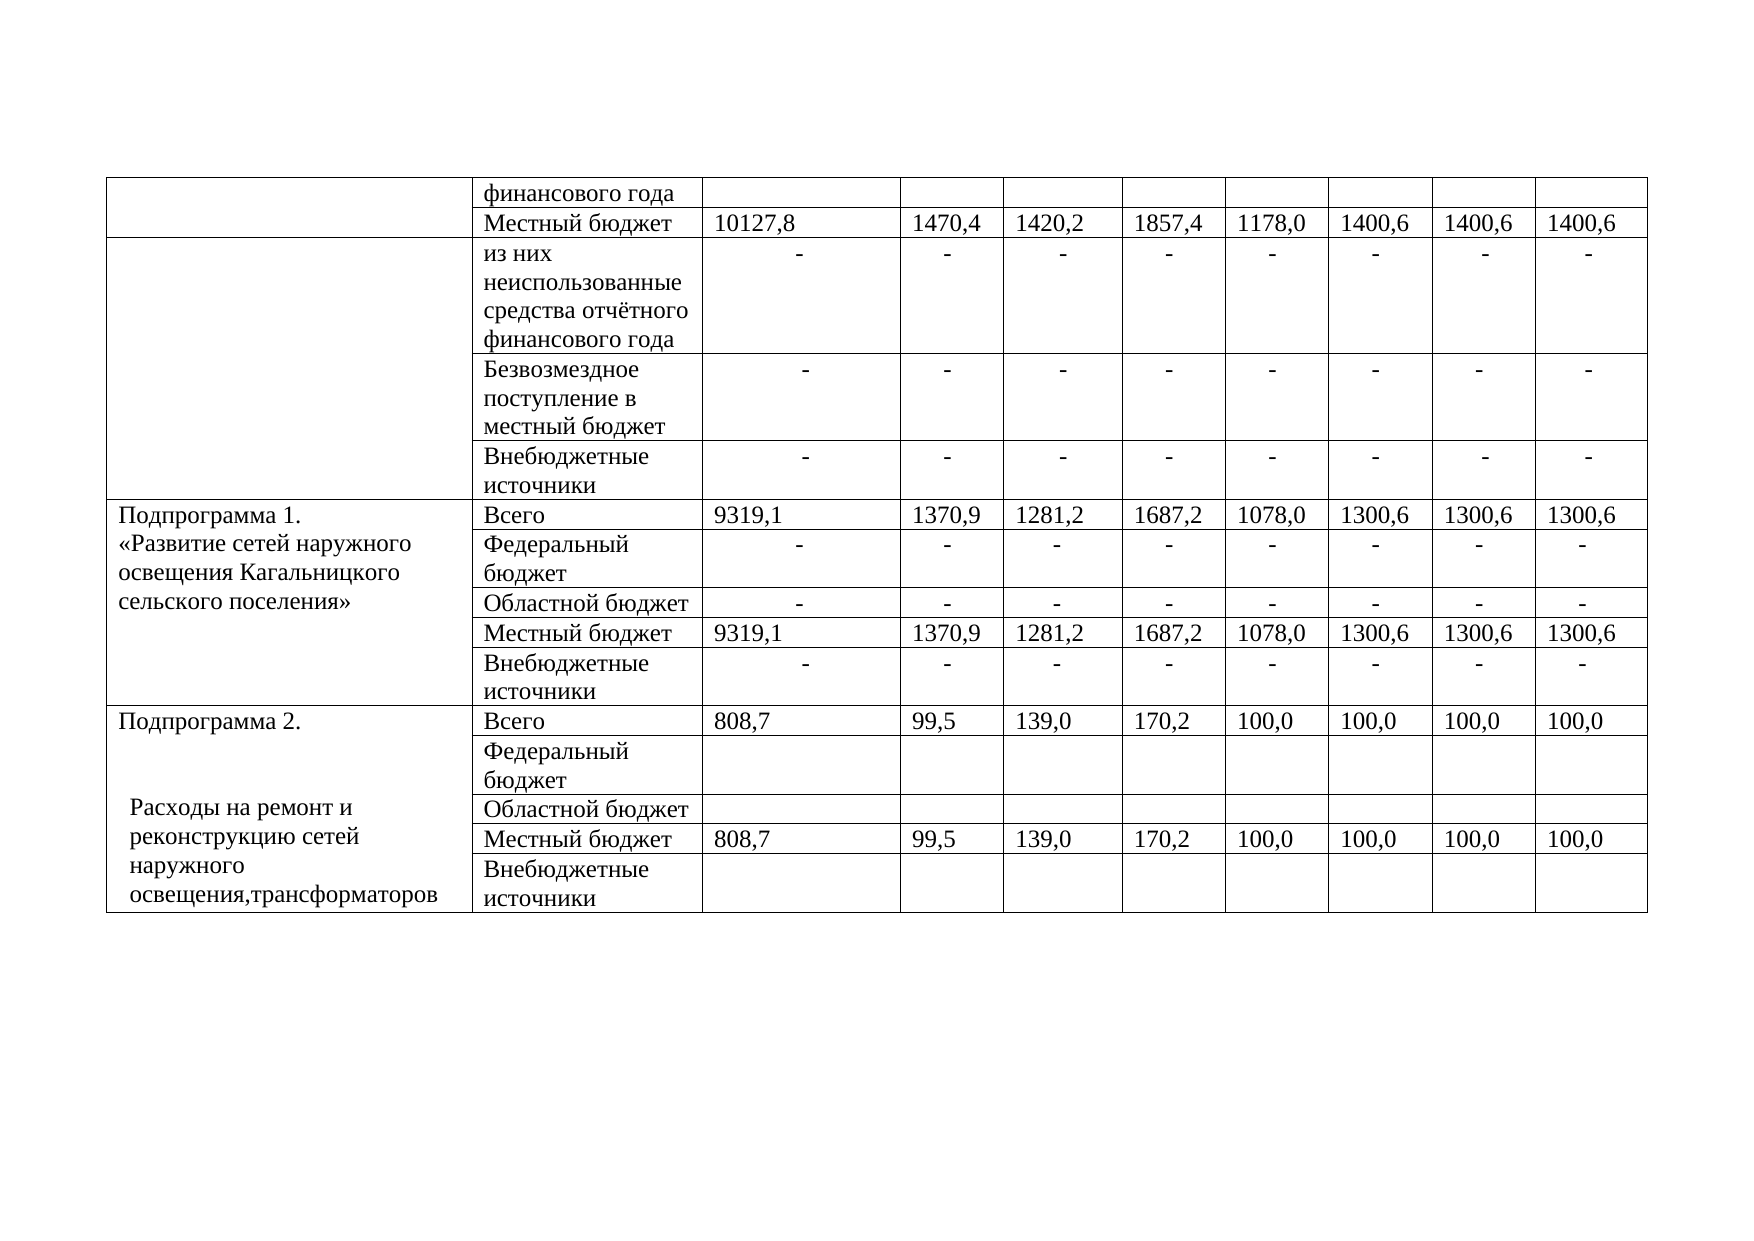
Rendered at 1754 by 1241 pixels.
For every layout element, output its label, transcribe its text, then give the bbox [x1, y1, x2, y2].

table_cell - [1004, 530, 1122, 587]
table_cell 1370,9 [901, 500, 1003, 528]
table_cell 1300,6 [1536, 618, 1647, 647]
table_cell - [1433, 441, 1535, 499]
table_cell - [901, 530, 1003, 587]
table_cell [901, 795, 1003, 823]
table_cell Подпрограмма 1. «Развитие сетей наружного освещения Кагальницкого сельского поселения» [107, 500, 472, 705]
table_cell [1226, 736, 1328, 793]
table_cell [1329, 854, 1432, 912]
table_cell 1281,2 [1004, 500, 1122, 528]
table_cell 1078,0 [1226, 618, 1328, 647]
table_cell - [1226, 178, 1328, 207]
table_cell Федеральный бюджет [473, 530, 702, 587]
table_cell 1687,2 [1123, 500, 1225, 528]
table_cell 1300,6 [1329, 500, 1432, 528]
table_cell [107, 238, 472, 499]
table_cell - [1004, 178, 1122, 207]
table_cell 100,0 [1433, 706, 1535, 735]
table_cell [1123, 736, 1225, 793]
table_cell 1400,6 [1329, 208, 1432, 237]
table_cell 1470,4 [901, 208, 1003, 237]
table_cell - [1433, 530, 1535, 587]
table_cell [1123, 795, 1225, 823]
table_cell Всего [473, 500, 702, 528]
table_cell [473, 178, 702, 207]
table_cell - [703, 648, 900, 705]
table_cell 100,0 [1226, 824, 1328, 853]
table_cell - [1329, 354, 1432, 440]
table_cell - [1226, 354, 1328, 440]
table_cell 1400,6 [1536, 208, 1647, 237]
table_cell - [1226, 588, 1328, 617]
table_cell 99,5 [901, 824, 1003, 853]
table_cell - [1123, 178, 1225, 207]
table_cell [1536, 795, 1647, 823]
table_cell - [1329, 441, 1432, 499]
table_cell - [1536, 648, 1647, 705]
table_cell [1123, 854, 1225, 912]
table_cell - [1536, 178, 1647, 207]
table_cell 1300,6 [1329, 618, 1432, 647]
table_cell [1004, 854, 1122, 912]
table_cell Внебюджетные источники [473, 441, 702, 499]
table_cell Всего [473, 706, 702, 735]
table_cell - [1536, 441, 1647, 499]
table_cell 170,2 [1123, 706, 1225, 735]
table_cell - [1329, 238, 1432, 353]
table_cell - [901, 441, 1003, 499]
table_cell [703, 854, 900, 912]
table_cell - [703, 588, 900, 617]
table_cell - [1123, 648, 1225, 705]
table_cell - [1226, 238, 1328, 353]
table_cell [473, 238, 702, 353]
table_cell Безвозмездное поступление в местный бюджет [473, 354, 702, 440]
table_cell - [1123, 588, 1225, 617]
table_cell - [1536, 238, 1647, 353]
table_cell Федеральный бюджет [473, 736, 702, 793]
table_cell 100,0 [1433, 824, 1535, 853]
table_cell Местный бюджет [473, 824, 702, 853]
table_cell - [1536, 354, 1647, 440]
table_cell 99,5 [901, 706, 1003, 735]
table_cell - [1226, 441, 1328, 499]
table_cell 1687,2 [1123, 618, 1225, 647]
table_cell - [1433, 648, 1535, 705]
table_cell - [703, 441, 900, 499]
table_cell - [703, 238, 900, 353]
table_cell Областной бюджет [473, 588, 702, 617]
table_cell - [1433, 588, 1535, 617]
table_cell - [901, 588, 1003, 617]
table_cell 1370,9 [901, 618, 1003, 647]
table_cell 1078,0 [1226, 500, 1328, 528]
table_cell - [1004, 238, 1122, 353]
table_cell - [901, 178, 1003, 207]
table_cell [901, 736, 1003, 793]
table_cell - [1226, 530, 1328, 587]
table_cell [1536, 854, 1647, 912]
table_cell [1433, 854, 1535, 912]
table_cell - [1004, 441, 1122, 499]
table_cell - [703, 178, 900, 207]
table_cell Местный бюджет [473, 208, 702, 237]
table_cell 10127,8 [703, 208, 900, 237]
table_cell [1433, 736, 1535, 793]
table_cell [1433, 795, 1535, 823]
table_cell 100,0 [1226, 706, 1328, 735]
table_cell 808,7 [703, 706, 900, 735]
table_cell [901, 854, 1003, 912]
table_cell 1300,6 [1433, 618, 1535, 647]
table_cell - [1329, 530, 1432, 587]
table_cell - [901, 648, 1003, 705]
table_cell - [1123, 238, 1225, 353]
table_cell [1329, 736, 1432, 793]
table_cell 1281,2 [1004, 618, 1122, 647]
table_cell 1420,2 [1004, 208, 1122, 237]
table_cell - [703, 530, 900, 587]
table_cell - [1433, 354, 1535, 440]
table_cell - [1329, 178, 1432, 207]
table_cell [1329, 795, 1432, 823]
table_cell - [1123, 530, 1225, 587]
table_cell - [1433, 178, 1535, 207]
table_cell Подпрограмма 2. Расходы на ремонт и реконструкцию сетей наружного освещения,трансформаторов [107, 706, 472, 912]
table_cell 1857,4 [1123, 208, 1225, 237]
table_cell Внебюджетные источники [473, 854, 702, 912]
table_cell - [1004, 588, 1122, 617]
table_cell 100,0 [1329, 824, 1432, 853]
table_cell 139,0 [1004, 706, 1122, 735]
table_cell 100,0 [1536, 706, 1647, 735]
table_cell - [1123, 441, 1225, 499]
table_cell 808,7 [703, 824, 900, 853]
table_cell - [1329, 588, 1432, 617]
table_cell - [1536, 530, 1647, 587]
table_cell 1300,6 [1433, 500, 1535, 528]
table_cell [1536, 736, 1647, 793]
table_cell [1004, 795, 1122, 823]
table_cell [1226, 795, 1328, 823]
table_cell [1004, 736, 1122, 793]
table_cell [703, 795, 900, 823]
table_cell - [1004, 648, 1122, 705]
table_cell - [703, 354, 900, 440]
table_cell 9319,1 [703, 618, 900, 647]
table_cell Областной бюджет [473, 795, 702, 823]
table_cell 1300,6 [1536, 500, 1647, 528]
table_cell - [1226, 648, 1328, 705]
table_cell - [1123, 354, 1225, 440]
table_cell - [1004, 354, 1122, 440]
table_cell 139,0 [1004, 824, 1122, 853]
table_cell - [1433, 238, 1535, 353]
table_cell 100,0 [1329, 706, 1432, 735]
table_cell 100,0 [1536, 824, 1647, 853]
table_cell 1178,0 [1226, 208, 1328, 237]
table_cell - [901, 354, 1003, 440]
table_cell 9319,1 [703, 500, 900, 528]
table_cell - [1536, 588, 1647, 617]
table_cell Внебюджетные источники [473, 648, 702, 705]
table_cell Местный бюджет [473, 618, 702, 647]
table_cell 1400,6 [1433, 208, 1535, 237]
table_cell - [901, 238, 1003, 353]
table_cell [703, 736, 900, 793]
table_cell - [1329, 648, 1432, 705]
table_cell 170,2 [1123, 824, 1225, 853]
table_cell [1226, 854, 1328, 912]
